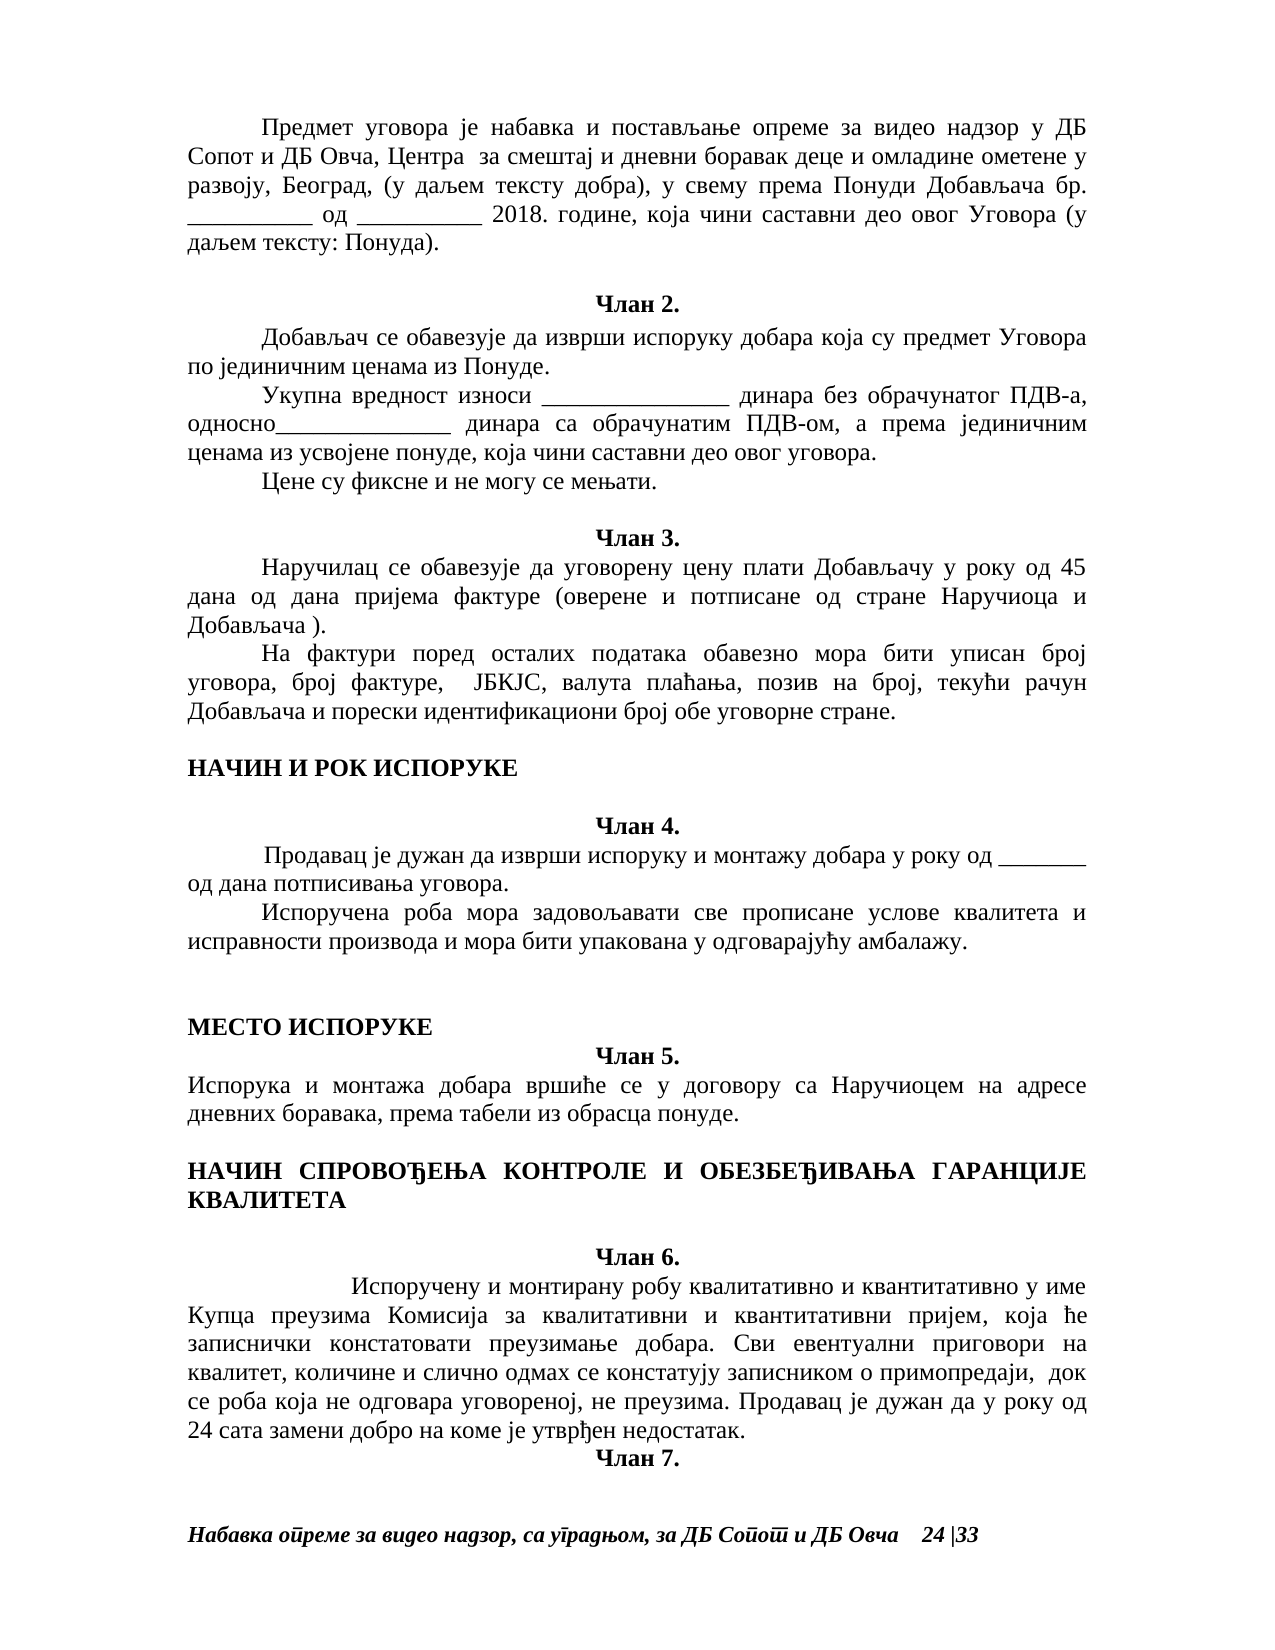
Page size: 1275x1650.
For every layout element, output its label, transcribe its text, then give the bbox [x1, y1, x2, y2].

text Продавац је дужан да изврши испоруку и монтажу добара у року од _______ од дана потписивања уговора. [187, 840, 1087, 897]
text Добављач се обавезује да изврши испоруку добара која су предмет Уговора по јединичним ценама из Понуде. [187, 322, 1087, 380]
text Испорука и монтажа добара вршиће се у договору са Наручиоцем на адресе дневних боравака, према табели из обрасца понуде. [187, 1070, 1087, 1127]
text Предмет уговора је набавка и постављање опреме за видео надзор у ДБ Сопот и ДБ Овча, Центра за смештај и дневни боравак деце и омладине ометене у развоју, Београд, (у даљем тексту добра), у свему према Понуди Добављача бр. __________ од __________ 2018. године, која чини саставни део овог Уговора (у даљем тексту: Понуда). [187, 112, 1087, 256]
text МЕСТО ИСПОРУКЕ [187, 1012, 1087, 1041]
text На фактури поред осталих података обавезно мора бити уписан број уговора, број фактуре, ЈБКЈС, валута плаћања, позив на број, текући рачун Добављача и порески идентификациони број обе уговорне стране. [187, 638, 1087, 725]
text Члан 4. [187, 811, 1087, 840]
text Наручилац се обавезује да уговорену цену плати Добављачу у року од 45 дана од дана пријема фактуре (оверене и потписане од стране Наручиоца и Добављача ). [187, 552, 1087, 638]
subtitle Члан 3. [187, 523, 1087, 552]
text Испоручена роба мора задовољавати све прописане услове квалитета и исправности производа и мора бити упакована у одговарајућу амбалажу. [187, 897, 1087, 955]
text Члан 5. [187, 1041, 1087, 1070]
text НАЧИН И РОК ИСПОРУКЕ [187, 753, 1087, 782]
text НАЧИН СПРОВОЂЕЊА КОНТРОЛЕ И ОБЕЗБЕЂИВАЊА ГАРАНЦИЈЕ КВАЛИТЕТА [187, 1156, 1087, 1213]
text Укупна вредност износи _______________ динара без обрачунатог ПДВ-а, односно______________ динара са обрачунатим ПДВ-ом, а према јединичним ценама из усвојене понуде, која чини саставни део овог уговора. [187, 380, 1087, 466]
text Испоручену и монтирану робу квалитативно и квантитативно у име Купца преузима Комисија за квалитативни и квантитативни пријем, која ће записнички констатовати преузимање добара. Сви евентуални приговори на квалитет, количине и слично одмах се констатују записником о примопредаји, док се роба која не одговара уговореној, не преузима. Продавац је дужан да у року од 24 сата замени добро на коме је утврђен недостатак. [187, 1271, 1087, 1443]
subtitle Члан 7. [187, 1443, 1087, 1472]
text Цене су фиксне и не могу се мењати. [187, 466, 1087, 495]
text Члан 2. [187, 289, 1087, 318]
subtitle Члан 6. [187, 1242, 1087, 1271]
